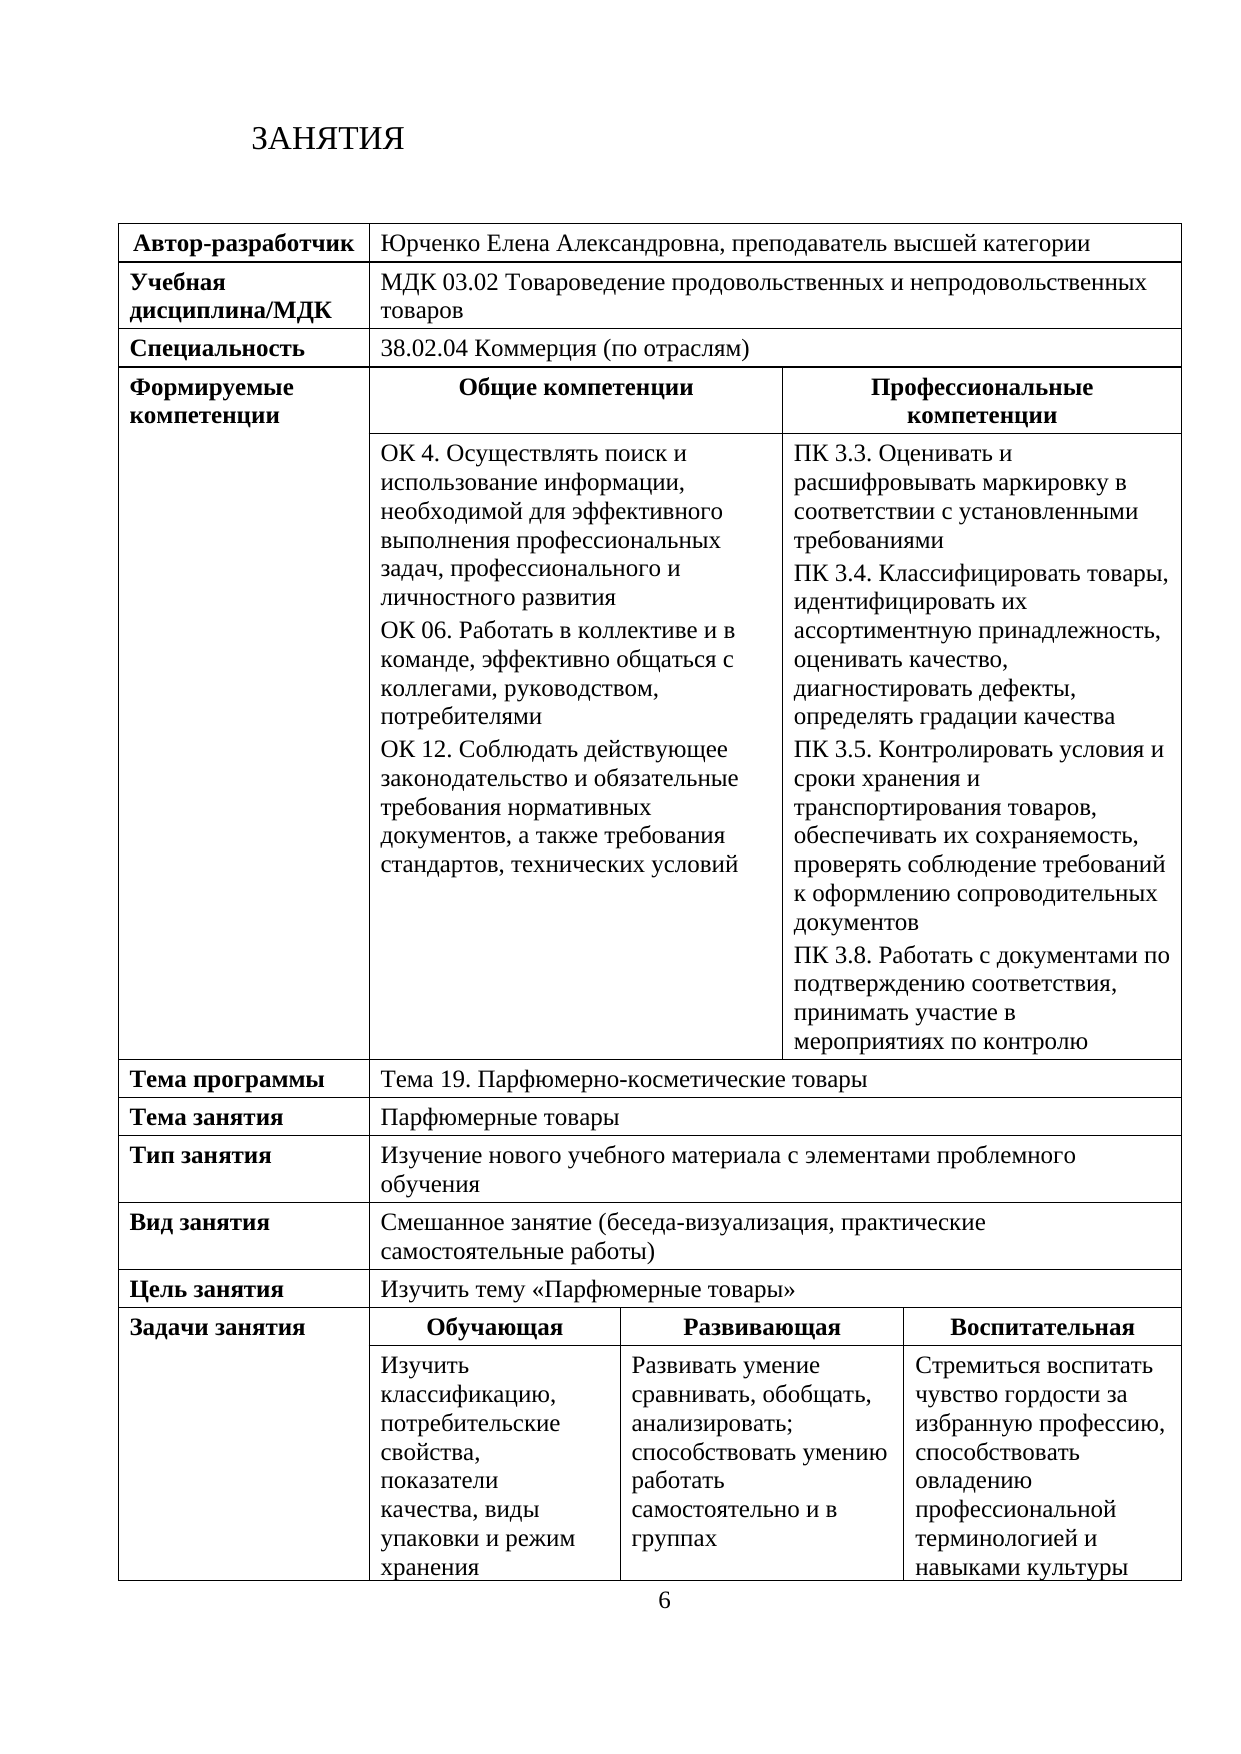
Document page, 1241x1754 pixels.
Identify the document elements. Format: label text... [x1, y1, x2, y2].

table_cell Тип занятия [119, 1136, 369, 1202]
table_cell Вид занятия [119, 1203, 369, 1269]
table_header Юрченко Елена Александровна, преподаватель высшей категории [370, 224, 1181, 261]
table_cell Специальность [119, 329, 369, 366]
table_cell Тема занятия [119, 1098, 369, 1135]
table_cell МДК 03.02 Товароведение продовольственных и непродовольственных товаров [370, 263, 1181, 328]
table_cell Парфюмерные товары [370, 1098, 1181, 1135]
table_cell Общие компетенции [370, 368, 782, 433]
table_cell Тема программы [119, 1060, 369, 1097]
table_cell 38.02.04 Коммерция (по отраслям) [370, 329, 1181, 366]
table_cell ОК 4. Осуществлять поиск и использование информации, необходимой для эффективного выполнения профессиональных задач, профессионального и личностного развития ОК 06. Работать в коллективе и в команде, эффективно общаться с коллегами, руководством, потребителями ОК 12. Соблюдать действующее законодательство и обязательные требования нормативных документов, а также требования стандартов, технических условий [370, 434, 782, 1059]
table_cell Изучение нового учебного материала c элементами проблемного обучения [370, 1136, 1181, 1202]
table_cell Смешанное занятие (беседа-визуализация, практические самостоятельные работы) [370, 1203, 1181, 1269]
table_cell Задачи занятия [119, 1308, 369, 1580]
table_cell Развивающая [621, 1308, 903, 1345]
table_cell Обучающая [370, 1308, 620, 1345]
table_cell Учебная дисциплина/МДК [119, 263, 369, 328]
table_cell Формируемые компетенции [119, 368, 369, 1059]
table_cell ПК 3.3. Оценивать и расшифровывать маркировку в соответствии с установленными требованиями ПК 3.4. Классифицировать товары, идентифицировать их ассортиментную принадлежность, оценивать качество, диагностировать дефекты, определять градации качества ПК 3.5. Контролировать условия и сроки хранения и транспортирования товаров, обеспечивать их сохраняемость, проверять соблюдение требований к оформлению сопроводительных документов ПК 3.8. Работать с документами по подтверждению соответствия, принимать участие в мероприятиях по контролю [783, 434, 1181, 1059]
table_cell Профессиональные компетенции [783, 368, 1181, 433]
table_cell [621, 1346, 903, 1580]
table_cell Изучить тему «Парфюмерные товары» [370, 1270, 1181, 1307]
text ЗАНЯТИЯ [177, 118, 1152, 156]
table_cell Цель занятия [119, 1270, 369, 1307]
table_cell Воспитательная [904, 1308, 1181, 1345]
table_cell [370, 1346, 620, 1580]
table_header Автор-разработчик [119, 224, 369, 261]
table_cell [904, 1346, 1181, 1580]
table_cell Тема 19. Парфюмерно-косметические товары [370, 1060, 1181, 1097]
